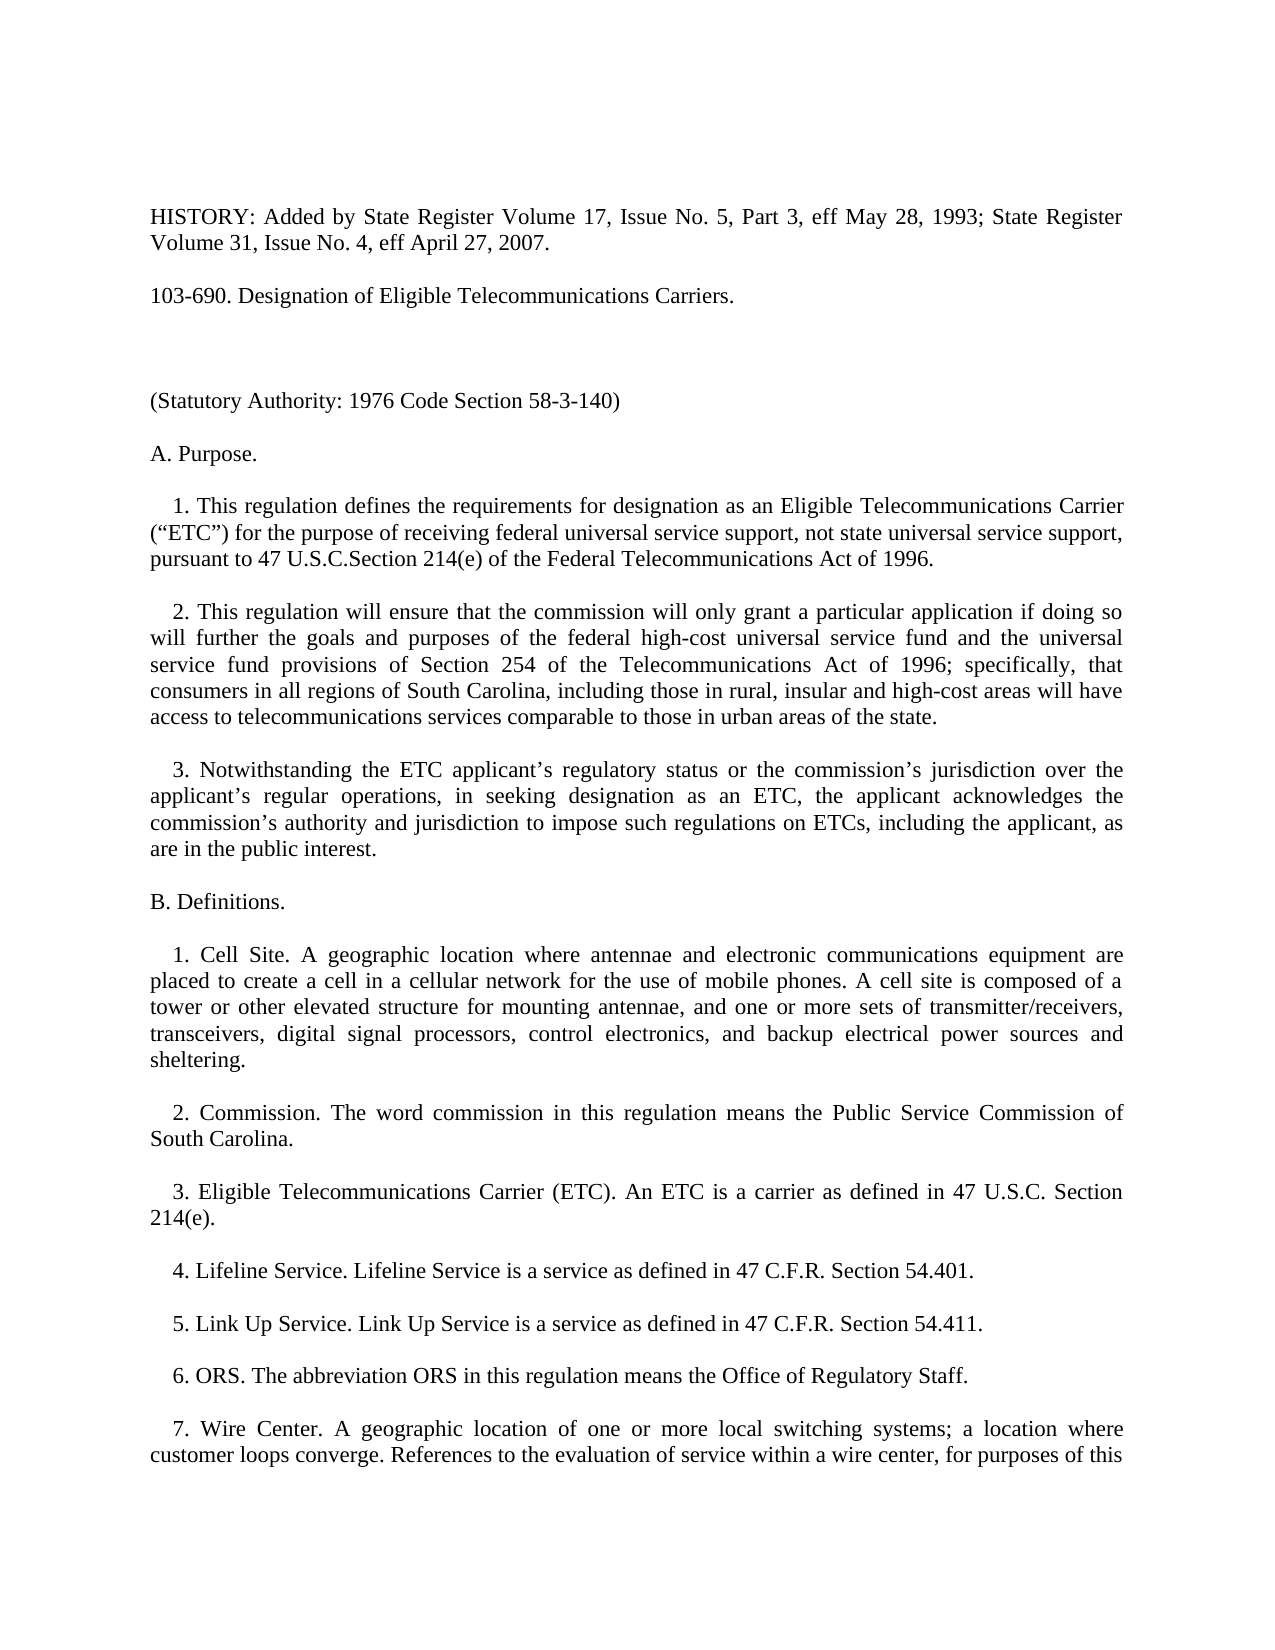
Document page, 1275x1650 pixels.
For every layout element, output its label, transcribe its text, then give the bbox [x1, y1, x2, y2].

text 1. Cell Site. A geographic location where antennae and electronic communications equipment are placed to create a cell in a cellular network for the use of mobile phones. A cell site is composed of a tower or other elevated structure for mounting antennae, and one or more sets of transmitter/receivers, transceivers, digital signal processors, control electronics, and backup electrical power sources and sheltering. [150, 941, 1125, 1072]
text (Statutory Authority: 1976 Code Section 58-3-140) [150, 387, 1125, 413]
text 5. Link Up Service. Link Up Service is a service as defined in 47 C.F.R. Section 54.411. [150, 1309, 1125, 1336]
text 2. This regulation will ensure that the commission will only grant a particular application if doing so will further the goals and purposes of the federal high-cost universal service fund and the universal service fund provisions of Section 254 of the Telecommunications Act of 1996; specifically, that consumers in all regions of South Carolina, including those in rural, insular and high-cost areas will have access to telecommunications services comparable to those in urban areas of the state. [150, 598, 1125, 730]
text 4. Lifeline Service. Lifeline Service is a service as defined in 47 C.F.R. Section 54.401. [150, 1257, 1125, 1283]
text HISTORY: Added by State Register Volume 17, Issue No. 5, Part 3, eff May 28, 1993; State Register Volume 31, Issue No. 4, eff April 27, 2007. [150, 203, 1125, 255]
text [150, 1415, 1125, 1468]
text 3. Notwithstanding the ETC applicant’s regulatory status or the commission’s jurisdiction over the applicant’s regular operations, in seeking designation as an ETC, the applicant acknowledges the commission’s authority and jurisdiction to impose such regulations on ETCs, including the applicant, as are in the public interest. [150, 756, 1125, 862]
text 1. This regulation defines the requirements for designation as an Eligible Telecommunications Carrier (“ETC”) for the purpose of receiving federal universal service support, not state universal service support, pursuant to 47 U.S.C.Section 214(e) of the Federal Telecommunications Act of 1996. [150, 493, 1125, 572]
text 2. Commission. The word commission in this regulation means the Public Service Commission of South Carolina. [150, 1099, 1125, 1151]
text 103-690. Designation of Eligible Telecommunications Carriers. [150, 282, 1125, 308]
text B. Definitions. [150, 888, 1125, 914]
text 6. ORS. The abbreviation ORS in this regulation means the Office of Regulatory Staff. [150, 1362, 1125, 1389]
text 3. Eligible Telecommunications Carrier (ETC). An ETC is a carrier as defined in 47 U.S.C. Section 214(e). [150, 1178, 1125, 1231]
text A. Purpose. [150, 440, 1125, 466]
